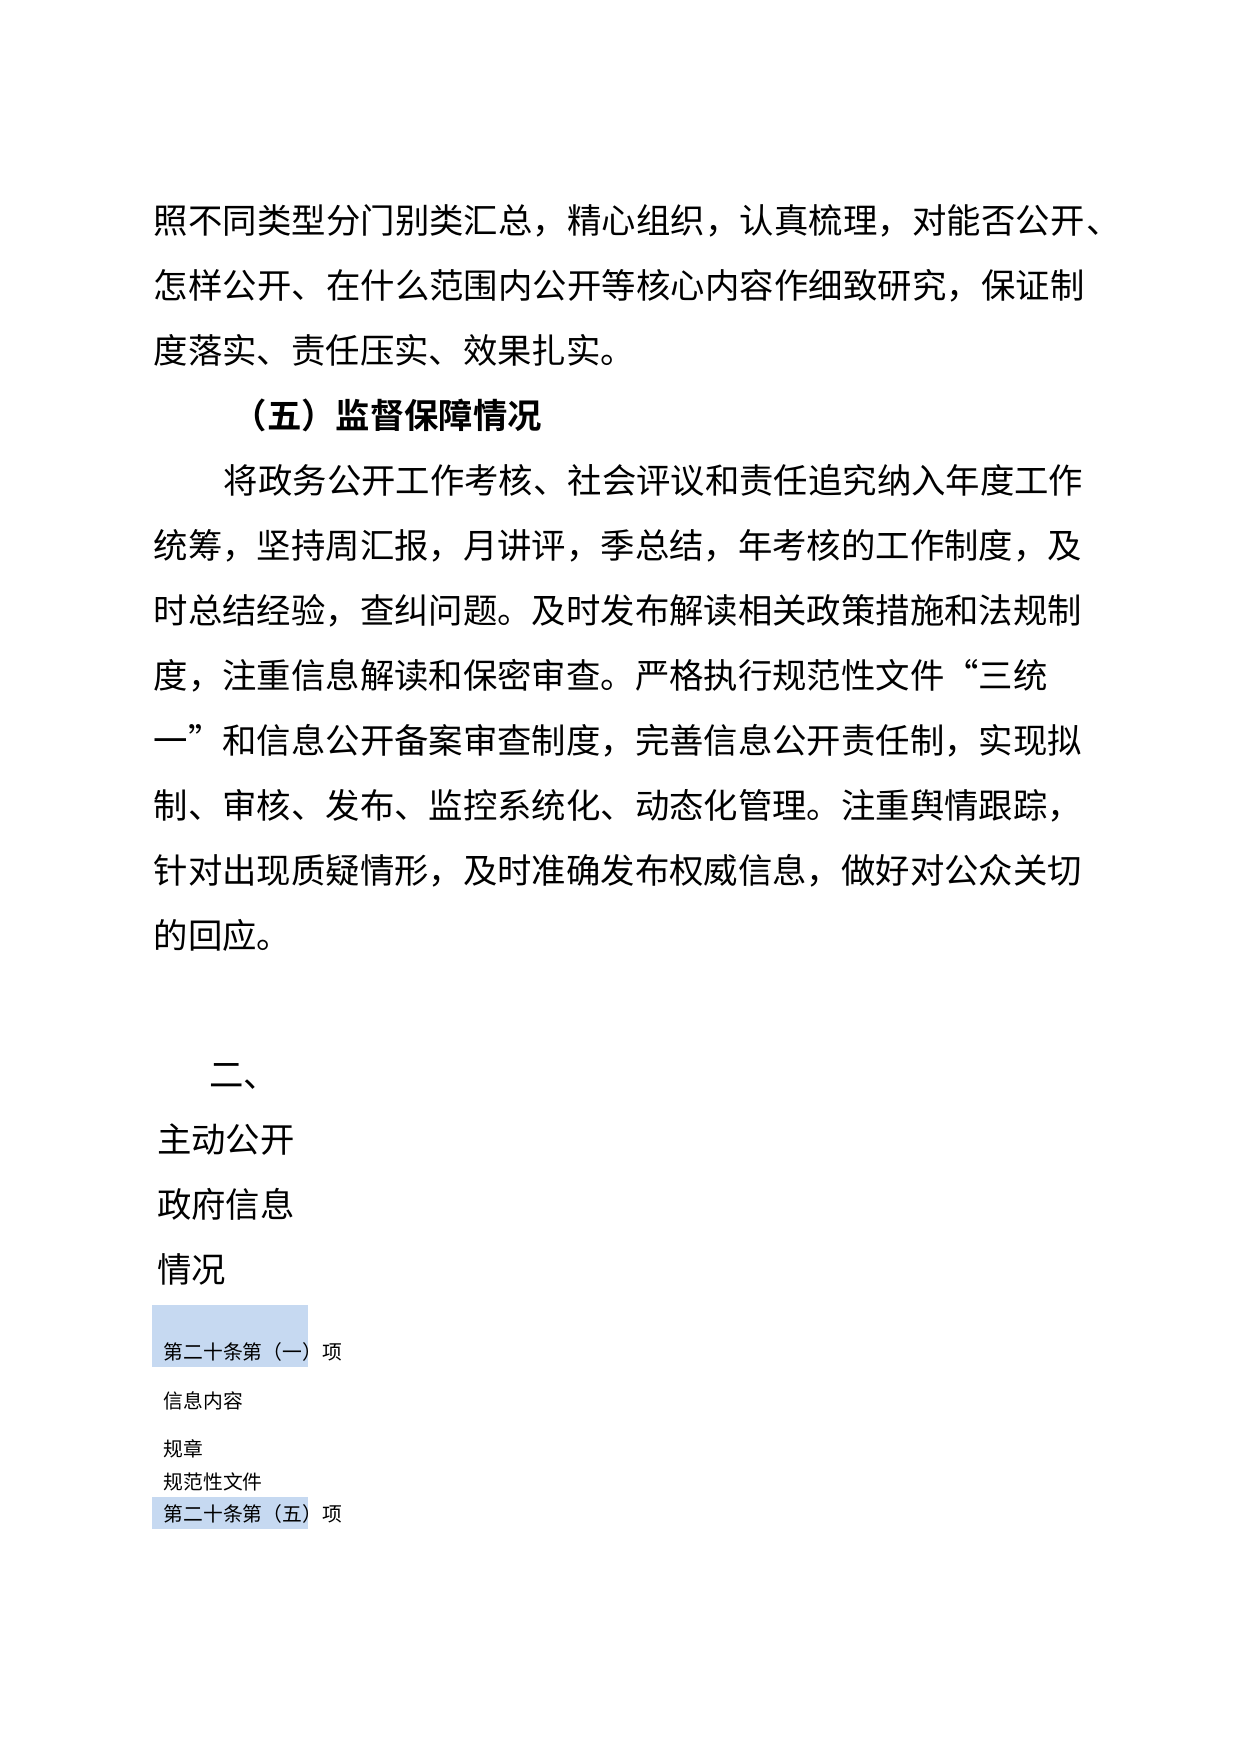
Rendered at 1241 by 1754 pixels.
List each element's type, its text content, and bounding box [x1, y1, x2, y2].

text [153, 186, 1087, 381]
text 将政务公开工作考核、社会评议和责任追究纳入年度工作统筹，坚持周汇报，月讲评，季总结，年考核的工作制度，及时总结经验，查纠问题。及时发布解读相关政策措施和法规制度，注重信息解读和保密审查。严格执行规范性文件“三统一”和信息公开备案审查制度，完善信息公开责任制，实现拟制、审核、发布、监控系统化、动态化管理。注重舆情跟踪，针对出现质疑情形，及时准确发布权威信息，做好对公众关切的回应。 [153, 446, 1087, 966]
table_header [152, 1367, 308, 1497]
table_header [152, 966, 308, 1305]
text （五）监督保障情况 [153, 381, 1087, 446]
